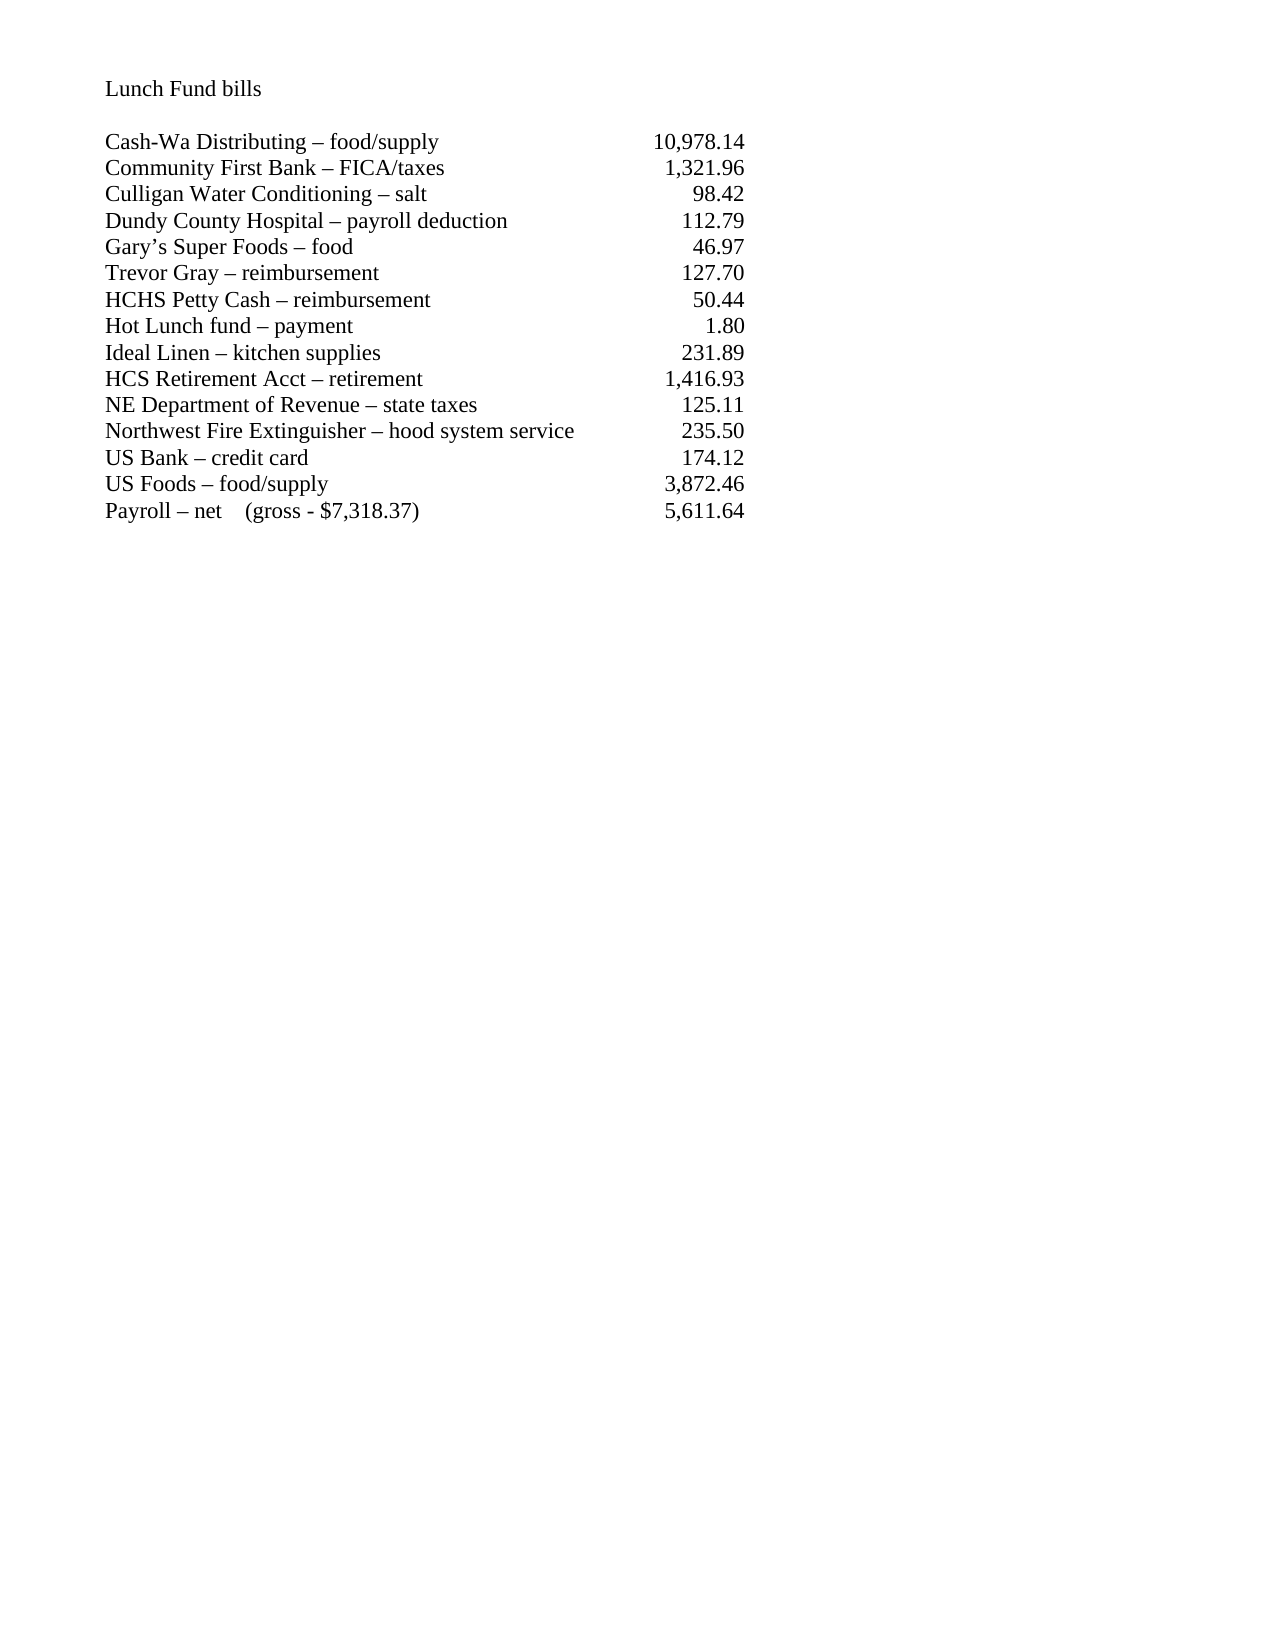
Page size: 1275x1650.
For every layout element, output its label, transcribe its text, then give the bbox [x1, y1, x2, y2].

text Payroll – net (gross - $7,318.37) 5,611.64 [105, 497, 1200, 523]
text HCHS Petty Cash – reimbursement 50.44 [105, 286, 1200, 312]
text Ideal Linen – kitchen supplies 231.89 [105, 338, 1200, 365]
text Lunch Fund bills [105, 75, 1200, 101]
text Culligan Water Conditioning – salt 98.42 [105, 180, 1200, 207]
text Dundy County Hospital – payroll deduction 112.79 [105, 207, 1200, 233]
text US Foods – food/supply 3,872.46 [105, 470, 1200, 497]
text Cash-Wa Distributing – food/supply 10,978.14 [105, 128, 1200, 154]
text US Bank – credit card 174.12 [105, 444, 1200, 470]
text HCS Retirement Acct – retirement 1,416.93 [105, 365, 1200, 391]
text Hot Lunch fund – payment 1.80 [105, 312, 1200, 338]
text Gary’s Super Foods – food 46.97 [105, 233, 1200, 259]
text NE Department of Revenue – state taxes 125.11 [105, 391, 1200, 418]
text Community First Bank – FICA/taxes 1,321.96 [105, 154, 1200, 180]
text Northwest Fire Extinguisher – hood system service 235.50 [105, 418, 1200, 444]
text Trevor Gray – reimbursement 127.70 [105, 259, 1200, 286]
